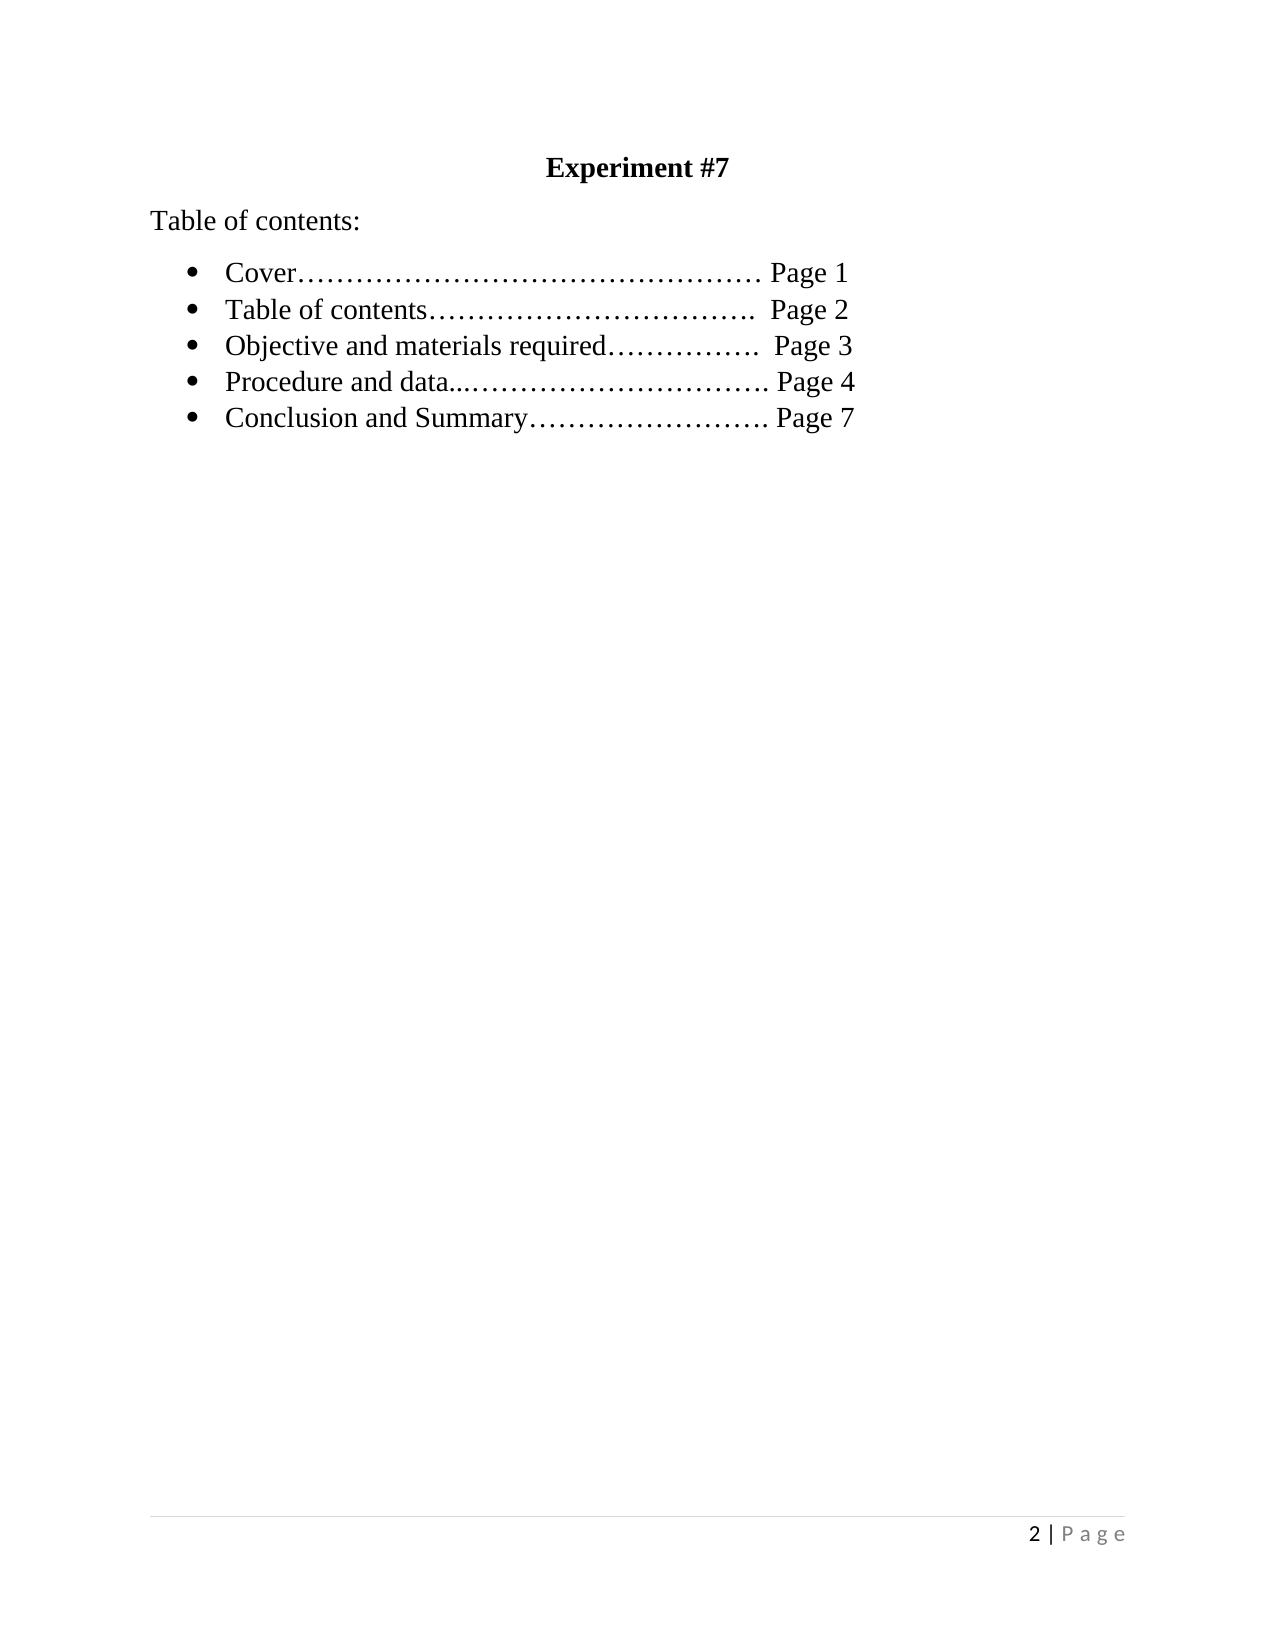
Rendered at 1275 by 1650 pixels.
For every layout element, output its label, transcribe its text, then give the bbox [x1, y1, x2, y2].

list Cover………………………………………… Page 1 [187, 256, 1125, 289]
list Objective and materials required……………. Page 3 [187, 328, 1125, 362]
list Table of contents……………………………. Page 2 [187, 292, 1125, 326]
list Procedure and data...…………………………. Page 4 [187, 364, 1125, 398]
text Table of contents: [150, 203, 1125, 236]
text Experiment #7 [150, 150, 1125, 183]
list Conclusion and Summary……………………. Page 7 [187, 401, 1125, 434]
